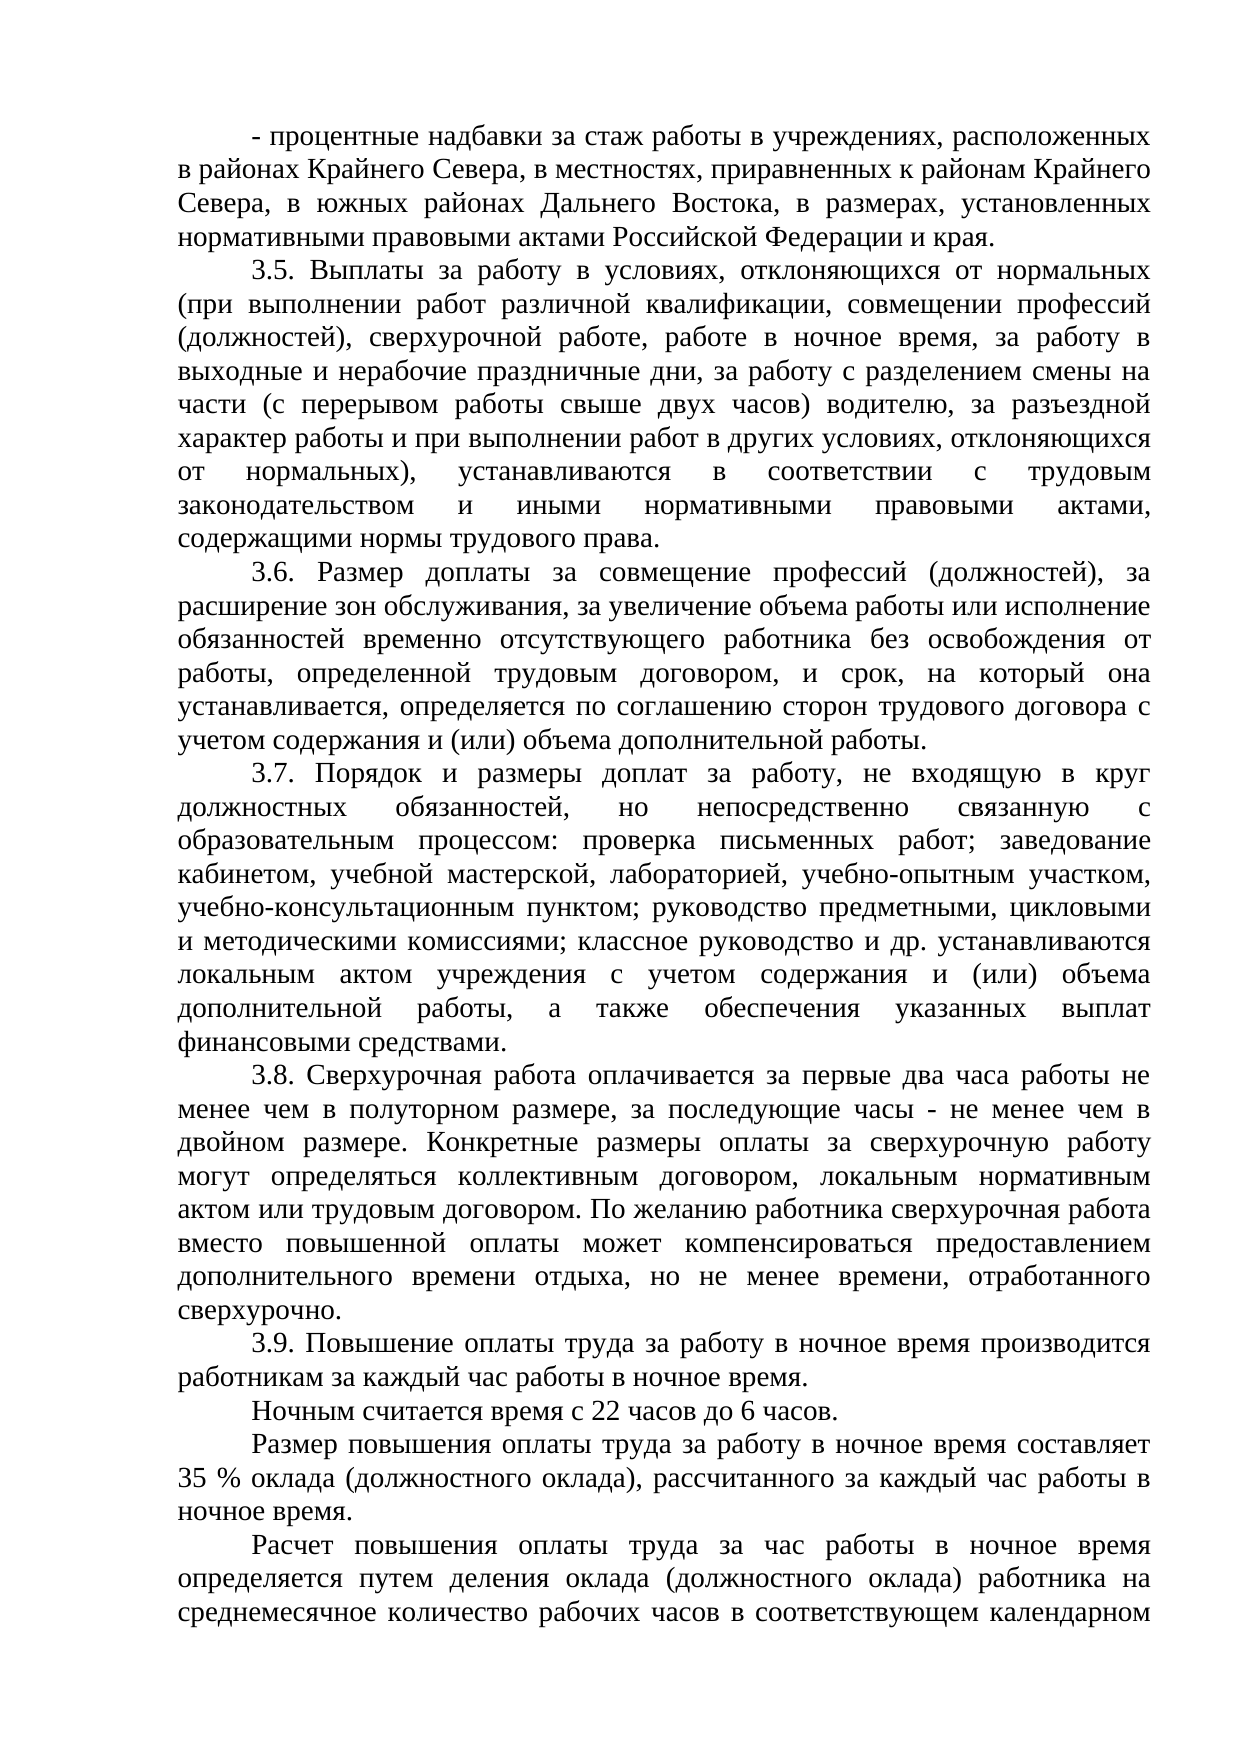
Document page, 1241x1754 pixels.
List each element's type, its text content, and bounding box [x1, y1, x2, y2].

text Размер повышения оплаты труда за работу в ночное время составляет 35 % оклада (должностного оклада), рассчитанного за каждый час работы в ночное время. [177, 1426, 1152, 1527]
text 3.9. Повышение оплаты труда за работу в ночное время производится работникам за каждый час работы в ночное время. [177, 1326, 1152, 1393]
text Ночным считается время с 22 часов до 6 часов. [177, 1393, 1152, 1426]
text 3.7. Порядок и размеры доплат за работу, не входящую в круг должностных обязанностей, но непосредственно связанную с образовательным процессом: проверка письменных работ; заведование кабинетом, учебной мастерской, лабораторией, учебно-опытным участком, учебно-консультационным пунктом; руководство предметными, цикловыми и методическими комиссиями; классное руководство и др. устанавливаются локальным актом учреждения с учетом содержания и (или) объема дополнительной работы, а также обеспечения указанных выплат финансовыми средствами. [177, 755, 1152, 1057]
text 3.8. Сверхурочная работа оплачивается за первые два часа работы не менее чем в полуторном размере, за последующие часы - не менее чем в двойном размере. Конкретные размеры оплаты за сверхурочную работу могут определяться коллективным договором, локальным нормативным актом или трудовым договором. По желанию работника сверхурочная работа вместо повышенной оплаты может компенсироваться предоставлением дополнительного времени отдыха, но не менее времени, отработанного сверхурочно. [177, 1057, 1152, 1326]
text 3.5. Выплаты за работу в условиях, отклоняющихся от нормальных (при выполнении работ различной квалификации, совмещении профессий (должностей), сверхурочной работе, работе в ночное время, за работу в выходные и нерабочие праздничные дни, за работу с разделением смены на части (с перерывом работы свыше двух часов) водителю, за разъездной характер работы и при выполнении работ в других условиях, отклоняющихся от нормальных), устанавливаются в соответствии с трудовым законодательством и иными нормативными правовыми актами, содержащими нормы трудового права. [177, 252, 1152, 554]
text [177, 1527, 1152, 1627]
text 3.6. Размер доплаты за совмещение профессий (должностей), за расширение зон обслуживания, за увеличение объема работы или исполнение обязанностей временно отсутствующего работника без освобождения от работы, определенной трудовым договором, и срок, на который она устанавливается, определяется по соглашению сторон трудового договора с учетом содержания и (или) объема дополнительной работы. [177, 554, 1152, 755]
text - процентные надбавки за стаж работы в учреждениях, расположенных в районах Крайнего Севера, в местностях, приравненных к районам Крайнего Севера, в южных районах Дальнего Востока, в размерах, установленных нормативными правовыми актами Российской Федерации и края. [177, 118, 1152, 252]
